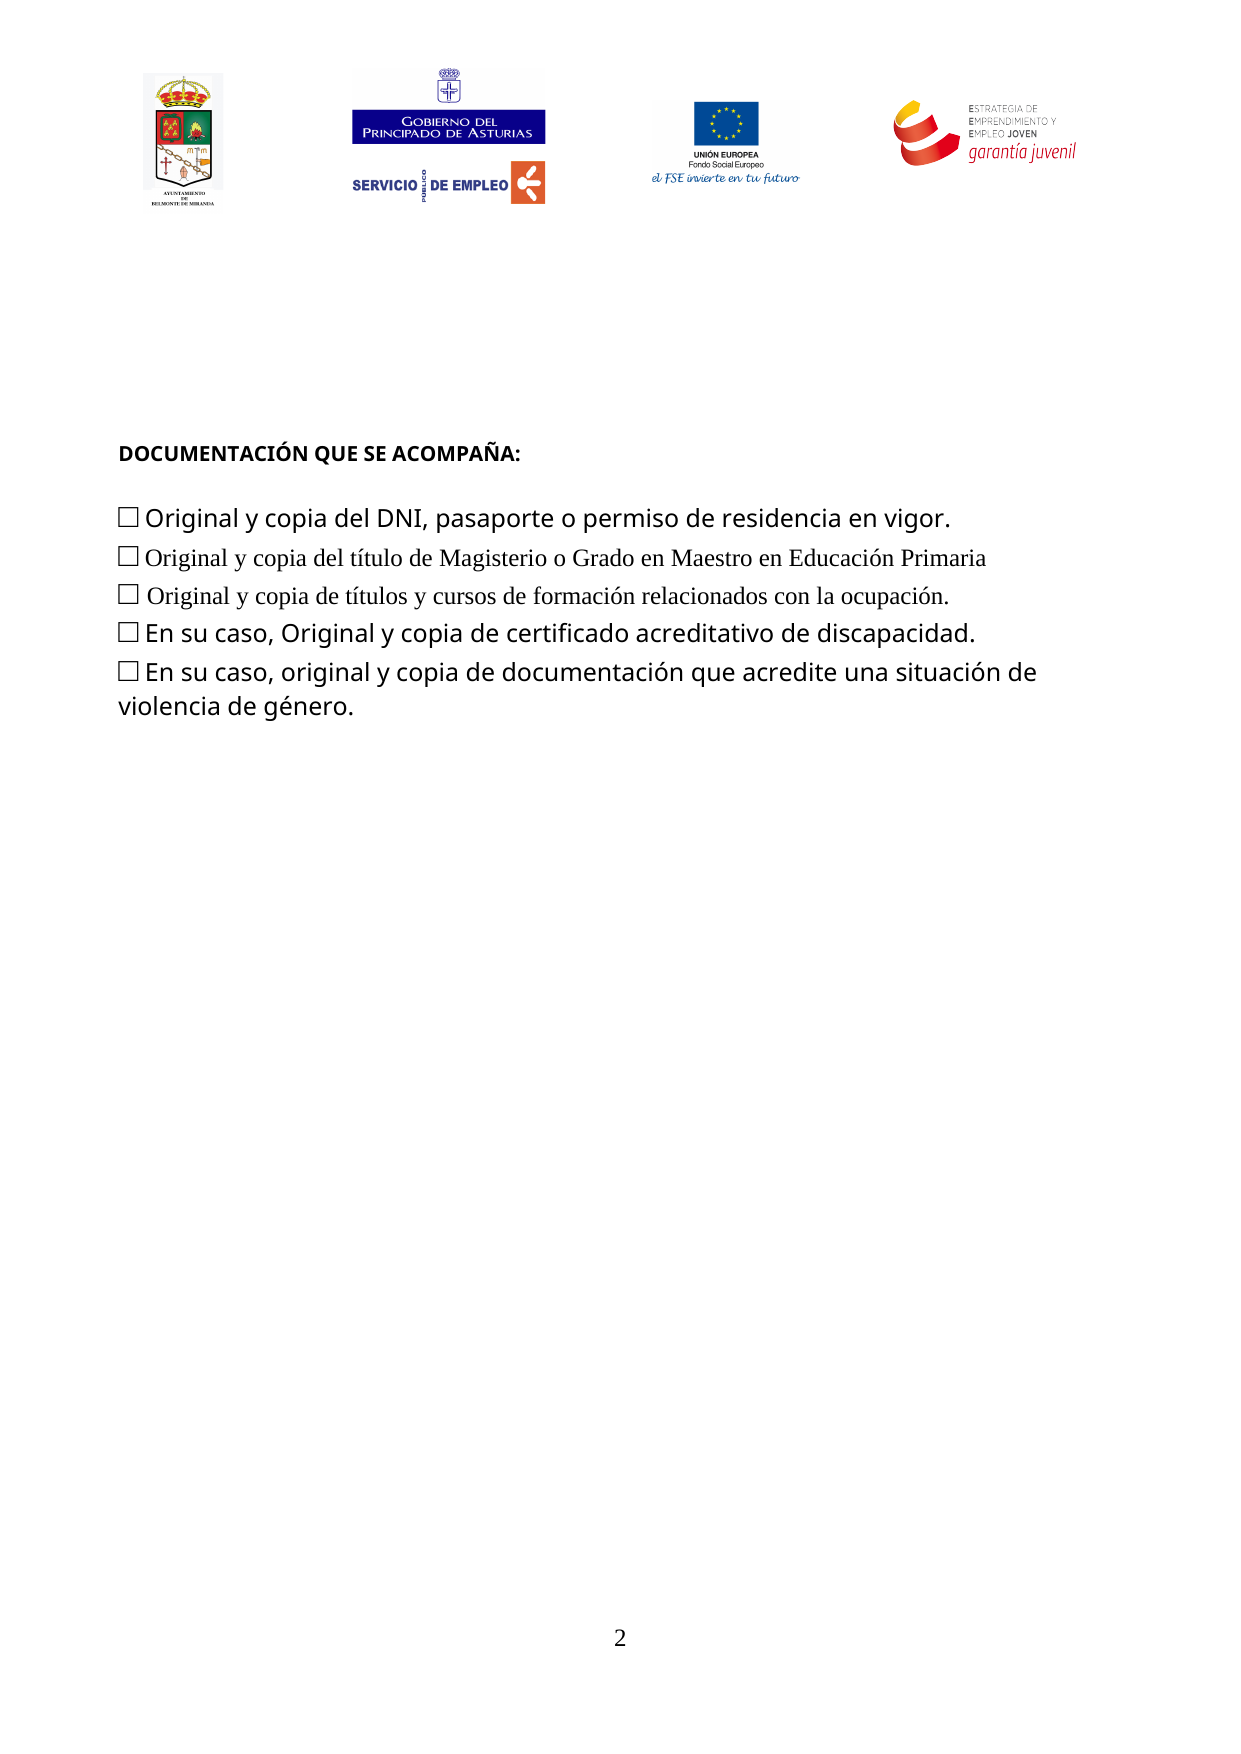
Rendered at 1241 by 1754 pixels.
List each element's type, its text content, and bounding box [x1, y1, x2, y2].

picture [143, 73, 224, 214]
text □ En su caso, original y copia de documentación que acredite una situación de violencia de género. [118, 650, 1122, 722]
picture [352, 161, 546, 204]
text □ Original y copia de títulos y cursos de formación relacionados con la ocupación. [118, 573, 1122, 612]
text □ En su caso, Original y copia de certificado acreditativo de discapacidad. [118, 612, 1122, 650]
text □ Original y copia del DNI, pasaporte o permiso de residencia en vigor. [118, 496, 1122, 535]
picture [893, 100, 1093, 168]
text DOCUMENTACIÓN QUE SE ACOMPAÑA: [118, 439, 1122, 468]
picture [652, 100, 801, 184]
text □ Original y copia del título de Magisterio o Grado en Maestro en Educación Primaria [118, 535, 1122, 573]
picture [352, 68, 546, 144]
